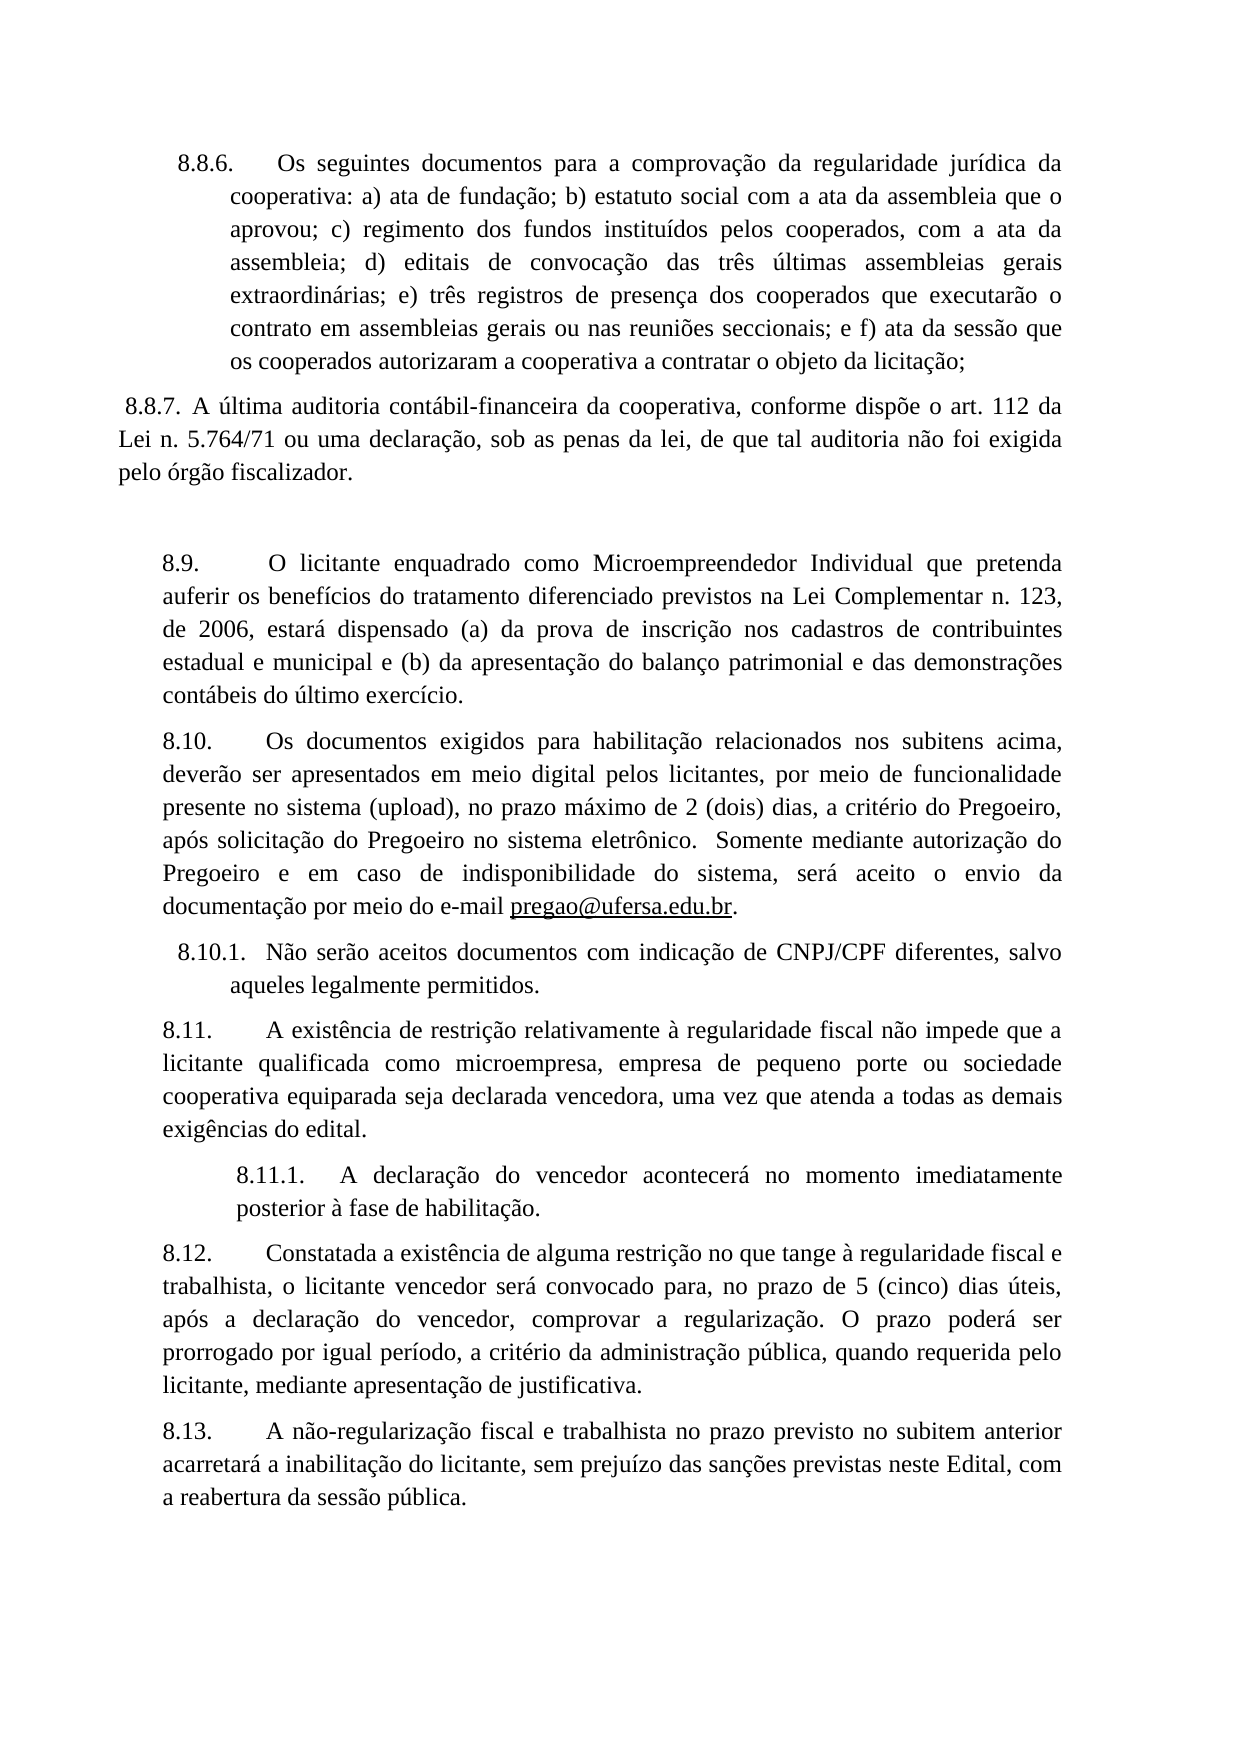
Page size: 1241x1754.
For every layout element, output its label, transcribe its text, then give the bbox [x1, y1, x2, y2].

list O licitante enquadrado como Microempreendedor Individual que pretenda auferir os benefícios do tratamento diferenciado previstos na Lei Complementar n. 123, de 2006, estará dispensado (a) da prova de inscrição nos cadastros de contribuintes estadual e municipal e (b) da apresentação do balanço patrimonial e das demonstrações contábeis do último exercício. [162, 548, 1063, 709]
list A última auditoria contábil-financeira da cooperativa, conforme dispõe o art. 112 da Lei n. 5.764/71 ou uma declaração, sob as penas da lei, de que tal auditoria não foi exigida pelo órgão fiscalizador. [118, 391, 1063, 486]
list A não-regularização fiscal e trabalhista no prazo previsto no subitem anterior acarretará a inabilitação do licitante, sem prejuízo das sanções previstas neste Edital, com a reabertura da sessão pública. [162, 1416, 1063, 1511]
list A declaração do vencedor acontecerá no momento imediatamente posterior à fase de habilitação. [236, 1160, 1063, 1222]
list Constatada a existência de alguma restrição no que tange à regularidade fiscal e trabalhista, o licitante vencedor será convocado para, no prazo de 5 (cinco) dias úteis, após a declaração do vencedor, comprovar a regularização. O prazo poderá ser prorrogado por igual período, a critério da administração pública, quando requerida pelo licitante, mediante apresentação de justificativa. [162, 1238, 1063, 1399]
list Os documentos exigidos para habilitação relacionados nos subitens acima, deverão ser apresentados em meio digital pelos licitantes, por meio de funcionalidade presente no sistema (upload), no prazo máximo de 2 (dois) dias, a critério do Pregoeiro, após solicitação do Pregoeiro no sistema eletrônico. Somente mediante autorização do Pregoeiro e em caso de indisponibilidade do sistema, será aceito o envio da documentação por meio do e-mail pregao@ufersa.edu.br. [162, 726, 1063, 920]
list Os seguintes documentos para a comprovação da regularidade jurídica da cooperativa: a) ata de fundação; b) estatuto social com a ata da assembleia que o aprovou; c) regimento dos fundos instituídos pelos cooperados, com a ata da assembleia; d) editais de convocação das três últimas assembleias gerais extraordinárias; e) três registros de presença dos cooperados que executarão o contrato em assembleias gerais ou nas reuniões seccionais; e f) ata da sessão que os cooperados autorizaram a cooperativa a contratar o objeto da licitação; [177, 148, 1063, 374]
list Não serão aceitos documentos com indicação de CNPJ/CPF diferentes, salvo aqueles legalmente permitidos. [177, 937, 1063, 998]
list A existência de restrição relativamente à regularidade fiscal não impede que a licitante qualificada como microempresa, empresa de pequeno porte ou sociedade cooperativa equiparada seja declarada vencedora, uma vez que atenda a todas as demais exigências do edital. [162, 1015, 1063, 1143]
